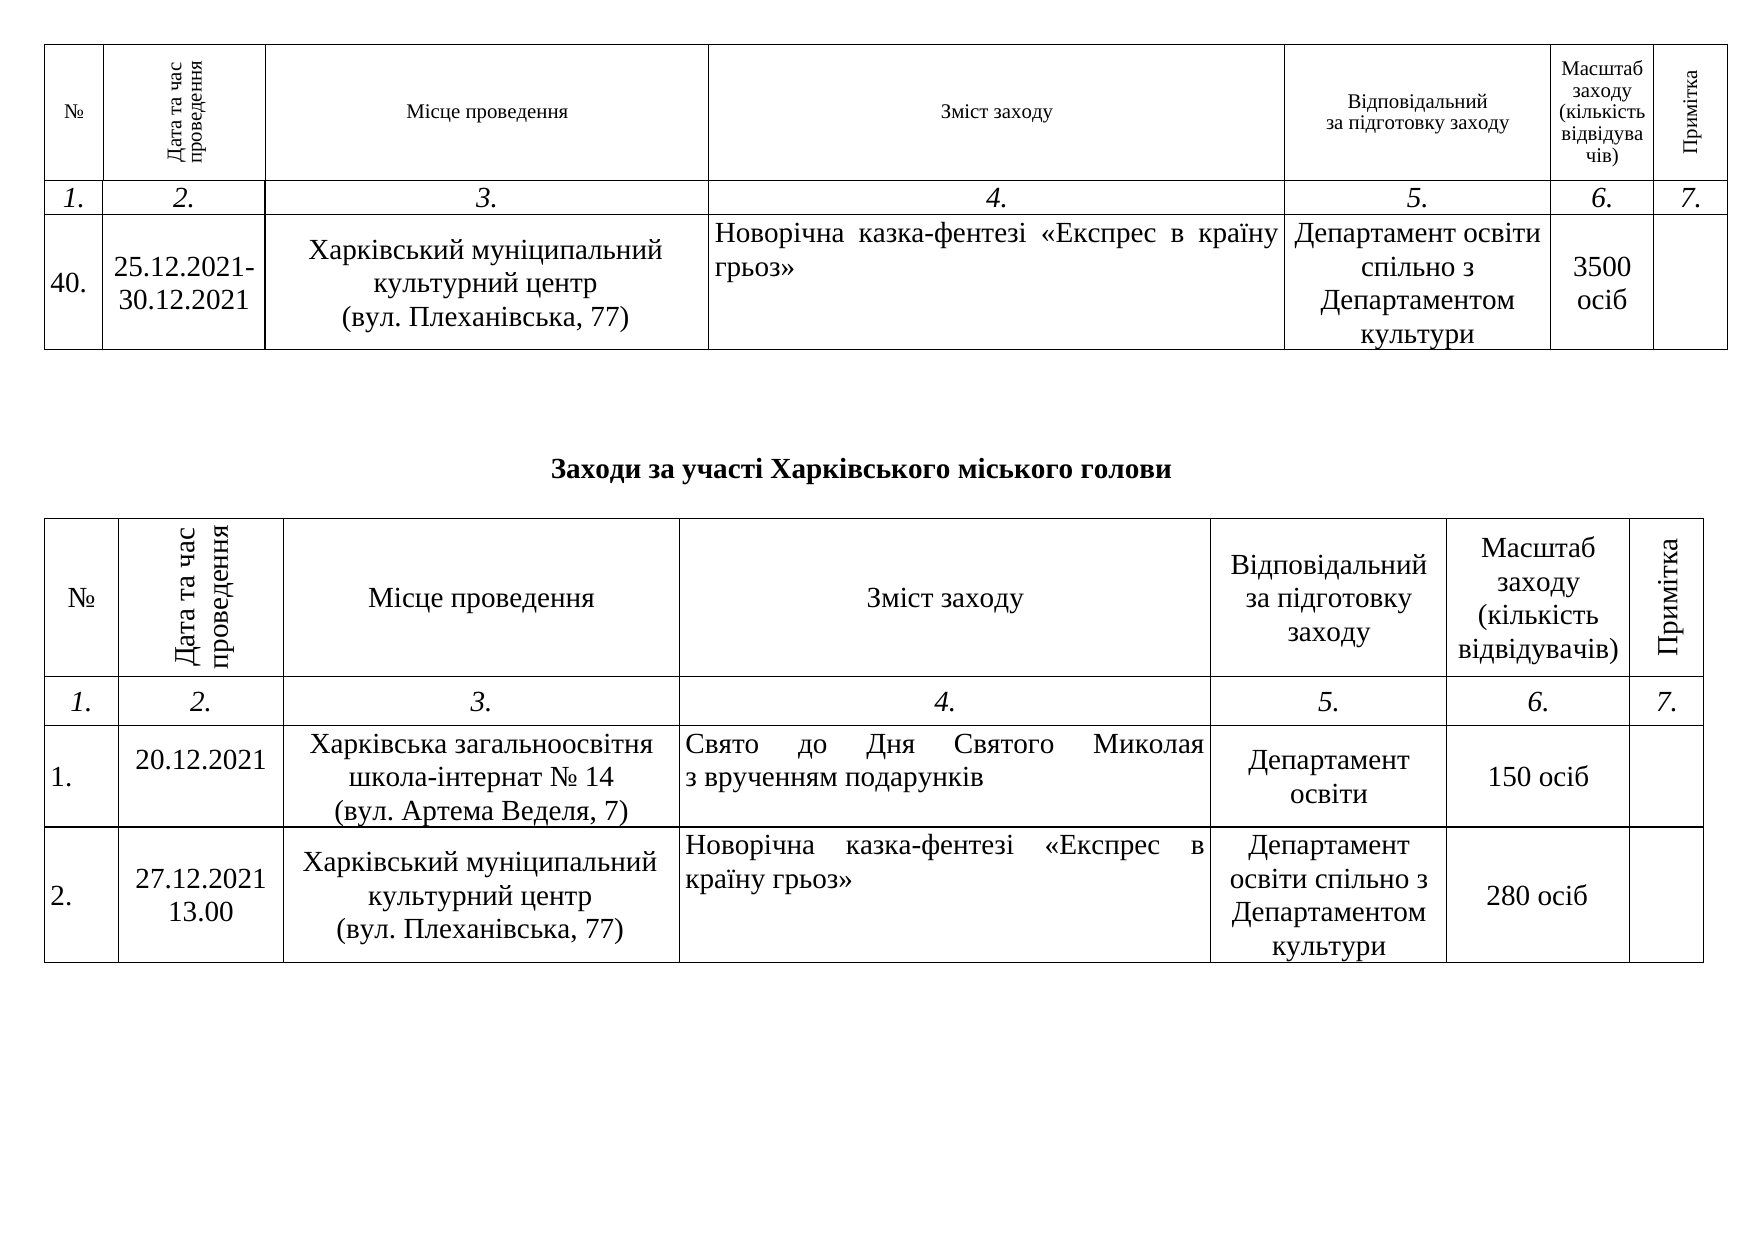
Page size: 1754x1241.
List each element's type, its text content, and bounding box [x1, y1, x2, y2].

table_cell 3. [266, 181, 708, 214]
table_header Місце проведення [266, 45, 708, 179]
table_cell 3500 осіб [1551, 215, 1653, 349]
table_header Примітка [1630, 519, 1703, 676]
table_header Місце проведення [284, 519, 679, 676]
table_header Відповідальний за підготовку заходу [1285, 45, 1550, 179]
text Заходи за участі Харківського міського голови [59, 451, 1663, 484]
table_cell Департамент освіти спільно з Департаментом культури [1211, 828, 1446, 962]
table_cell 150 осіб [1447, 726, 1629, 826]
table_header № [45, 45, 103, 179]
table_cell 280 осіб [1447, 828, 1629, 962]
table_cell 2. [103, 181, 264, 214]
table_cell Харківський муніципальний культурний центр (вул. Плеханівська, 77) [284, 828, 679, 962]
table_cell [1630, 726, 1703, 826]
table_cell 1. [45, 181, 102, 214]
table_cell 6. [1447, 677, 1629, 725]
table_cell Харківська загальноосвітня школа-інтернат № 14 (вул. Артема Веделя, 7) [284, 726, 679, 826]
table_cell Харківський муніципальний культурний центр (вул. Плеханівська, 77) [266, 215, 708, 349]
table_cell Свято до Дня Святого Миколая з врученням подарунків [680, 726, 1210, 826]
table_header Дата та час проведення [119, 519, 283, 676]
table_header № [45, 519, 118, 676]
table_cell 1. [45, 677, 118, 725]
table_cell 27.12.2021 13.00 [119, 828, 283, 962]
table_header Зміст заходу [680, 519, 1210, 676]
table_header Дата та час проведення [104, 45, 265, 179]
table_cell 3. [284, 677, 679, 725]
table_header Масштаб заходу (кількість відвідувачів) [1551, 45, 1653, 179]
table_cell 7. [1630, 677, 1703, 725]
table_header Масштаб заходу (кількість відвідувачів) [1447, 519, 1629, 676]
table_cell 6. [1551, 181, 1653, 214]
table_cell 5. [1285, 181, 1550, 214]
table_cell 7. [1654, 181, 1727, 214]
table_header Примітка [1654, 45, 1727, 179]
table_cell [45, 215, 102, 349]
table_cell [1630, 828, 1703, 962]
table_cell [1654, 215, 1727, 349]
table_header Зміст заходу [709, 45, 1284, 179]
table_cell 2. [45, 828, 118, 962]
table_header Відповідальний за підготовку заходу [1211, 519, 1446, 676]
table_cell 25.12.2021- 30.12.2021 [103, 215, 264, 349]
table_cell 5. [1211, 677, 1446, 725]
table_cell Новорічна казка-фентезі «Експрес в країну грьоз» [680, 828, 1210, 962]
table_cell 1. [45, 726, 118, 826]
table_cell 4. [680, 677, 1210, 725]
table_cell Новорічна казка-фентезі «Експрес в країну грьоз» [709, 215, 1284, 349]
table_cell Департамент освіти [1211, 726, 1446, 826]
table_cell 4. [709, 181, 1284, 214]
table_cell 2. [119, 677, 283, 725]
table_cell Департамент освіти спільно з Департаментом культури [1285, 215, 1550, 349]
table_cell 20.12.2021 [119, 726, 283, 826]
